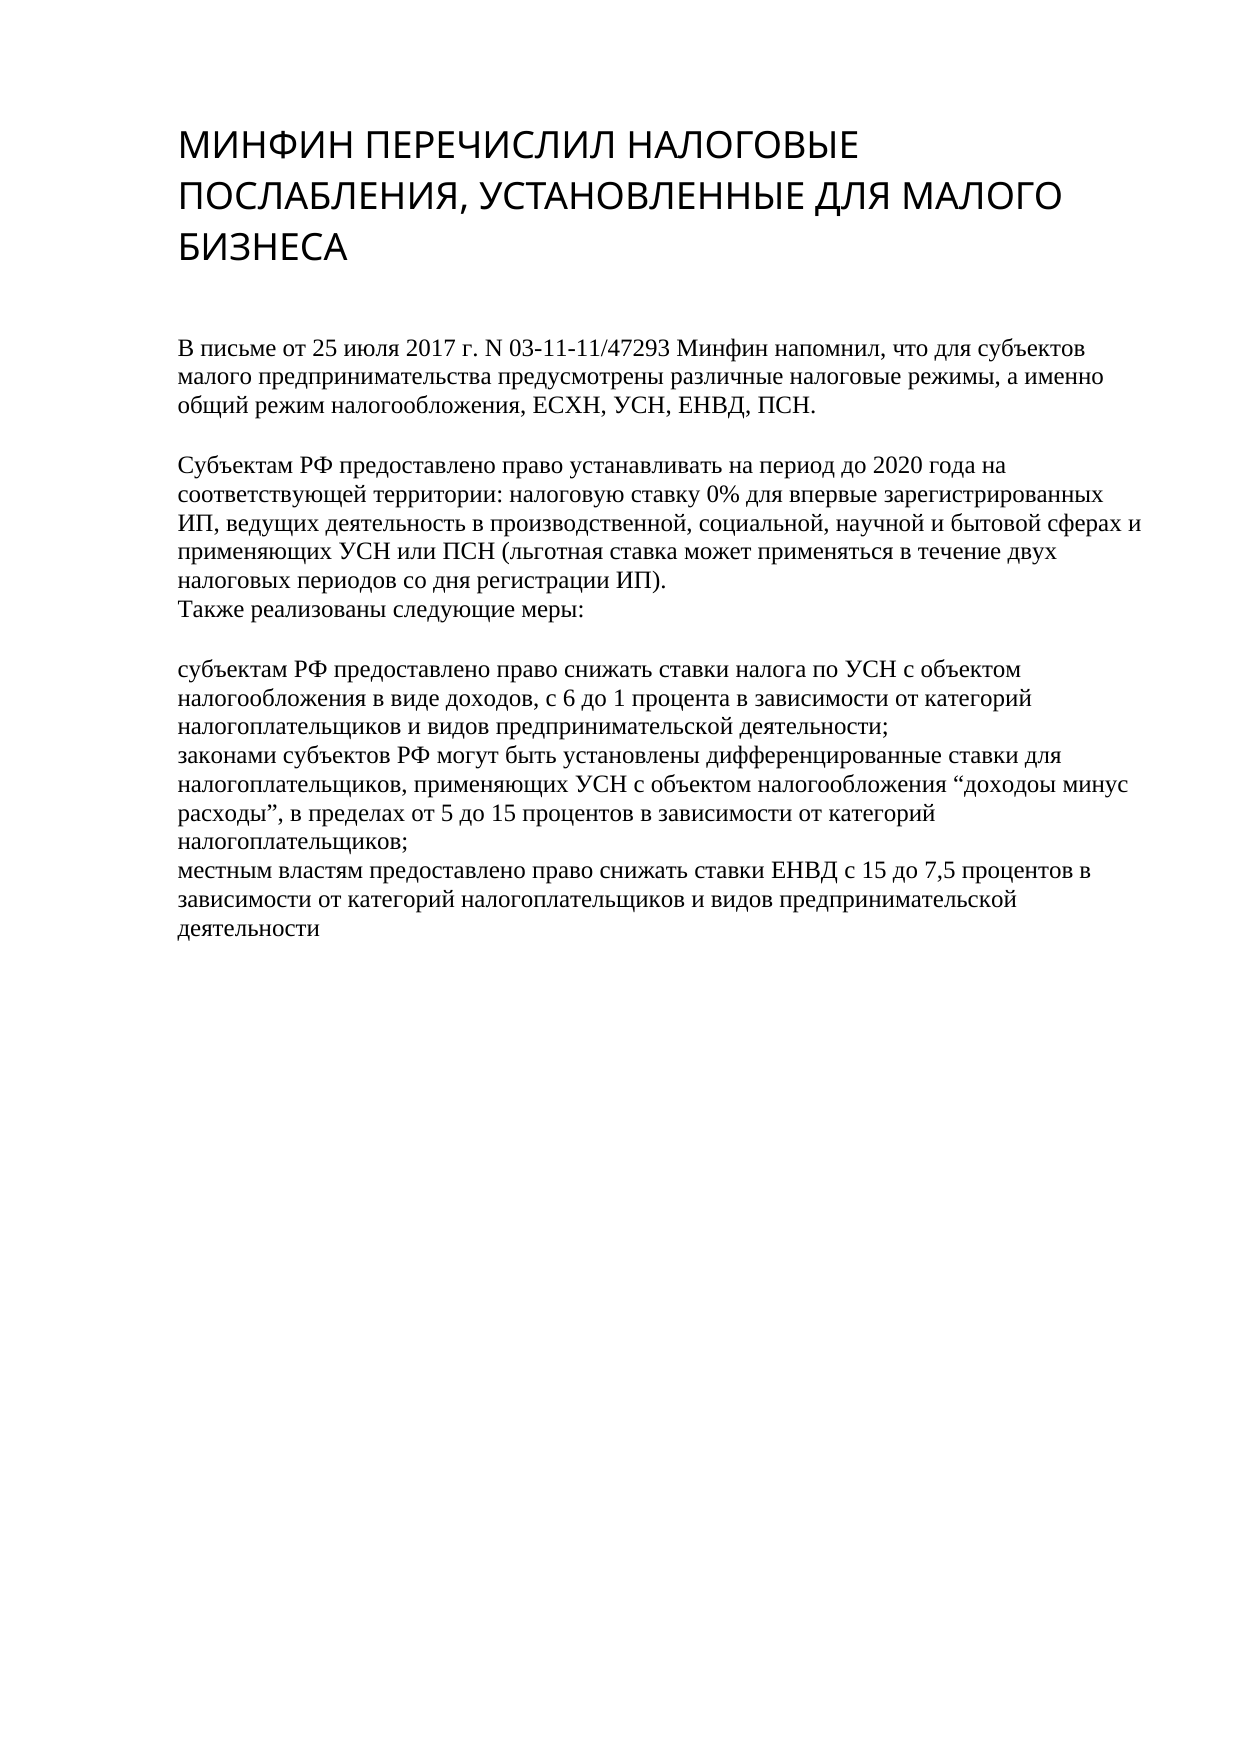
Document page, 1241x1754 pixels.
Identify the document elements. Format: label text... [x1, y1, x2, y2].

text МИНФИН ПЕРЕЧИСЛИЛ НАЛОГОВЫЕ ПОСЛАБЛЕНИЯ, УСТАНОВЛЕННЫЕ ДЛЯ МАЛОГО БИЗНЕСА [177, 118, 1152, 271]
text субъектам РФ предоставлено право снижать ставки налога по УСН с объектом налогообложения в виде доходов, с 6 до 1 процента в зависимости от категорий налогоплательщиков и видов предпринимательской деятельности; законами субъектов РФ могут быть установлены дифференцированные ставки для налогоплательщиков, применяющих УСН с объектом налогообложения “доходоы минус расходы”, в пределах от 5 до 15 процентов в зависимости от категорий налогоплательщиков; местным властям предоставлено право снижать ставки ЕНВД с 15 до 7,5 процентов в зависимости от категорий налогоплательщиков и видов предпринимательской деятельности [177, 654, 1152, 941]
text В письме от 25 июля 2017 г. N 03-11-11/47293 Минфин напомнил, что для субъектов малого предпринимательства предусмотрены различные налоговые режимы, а именно общий режим налогообложения, ЕСХН, УСН, ЕНВД, ПСН. [177, 333, 1152, 419]
text Субъектам РФ предоставлено право устанавливать на период до 2020 года на соответствующей территории: налоговую ставку 0% для впервые зарегистрированных ИП, ведущих деятельность в производственной, социальной, научной и бытовой сферах и применяющих УСН или ПСН (льготная ставка может применяться в течение двух налоговых периодов со дня регистрации ИП). [177, 450, 1152, 594]
text Также реализованы следующие меры: [177, 594, 1152, 623]
